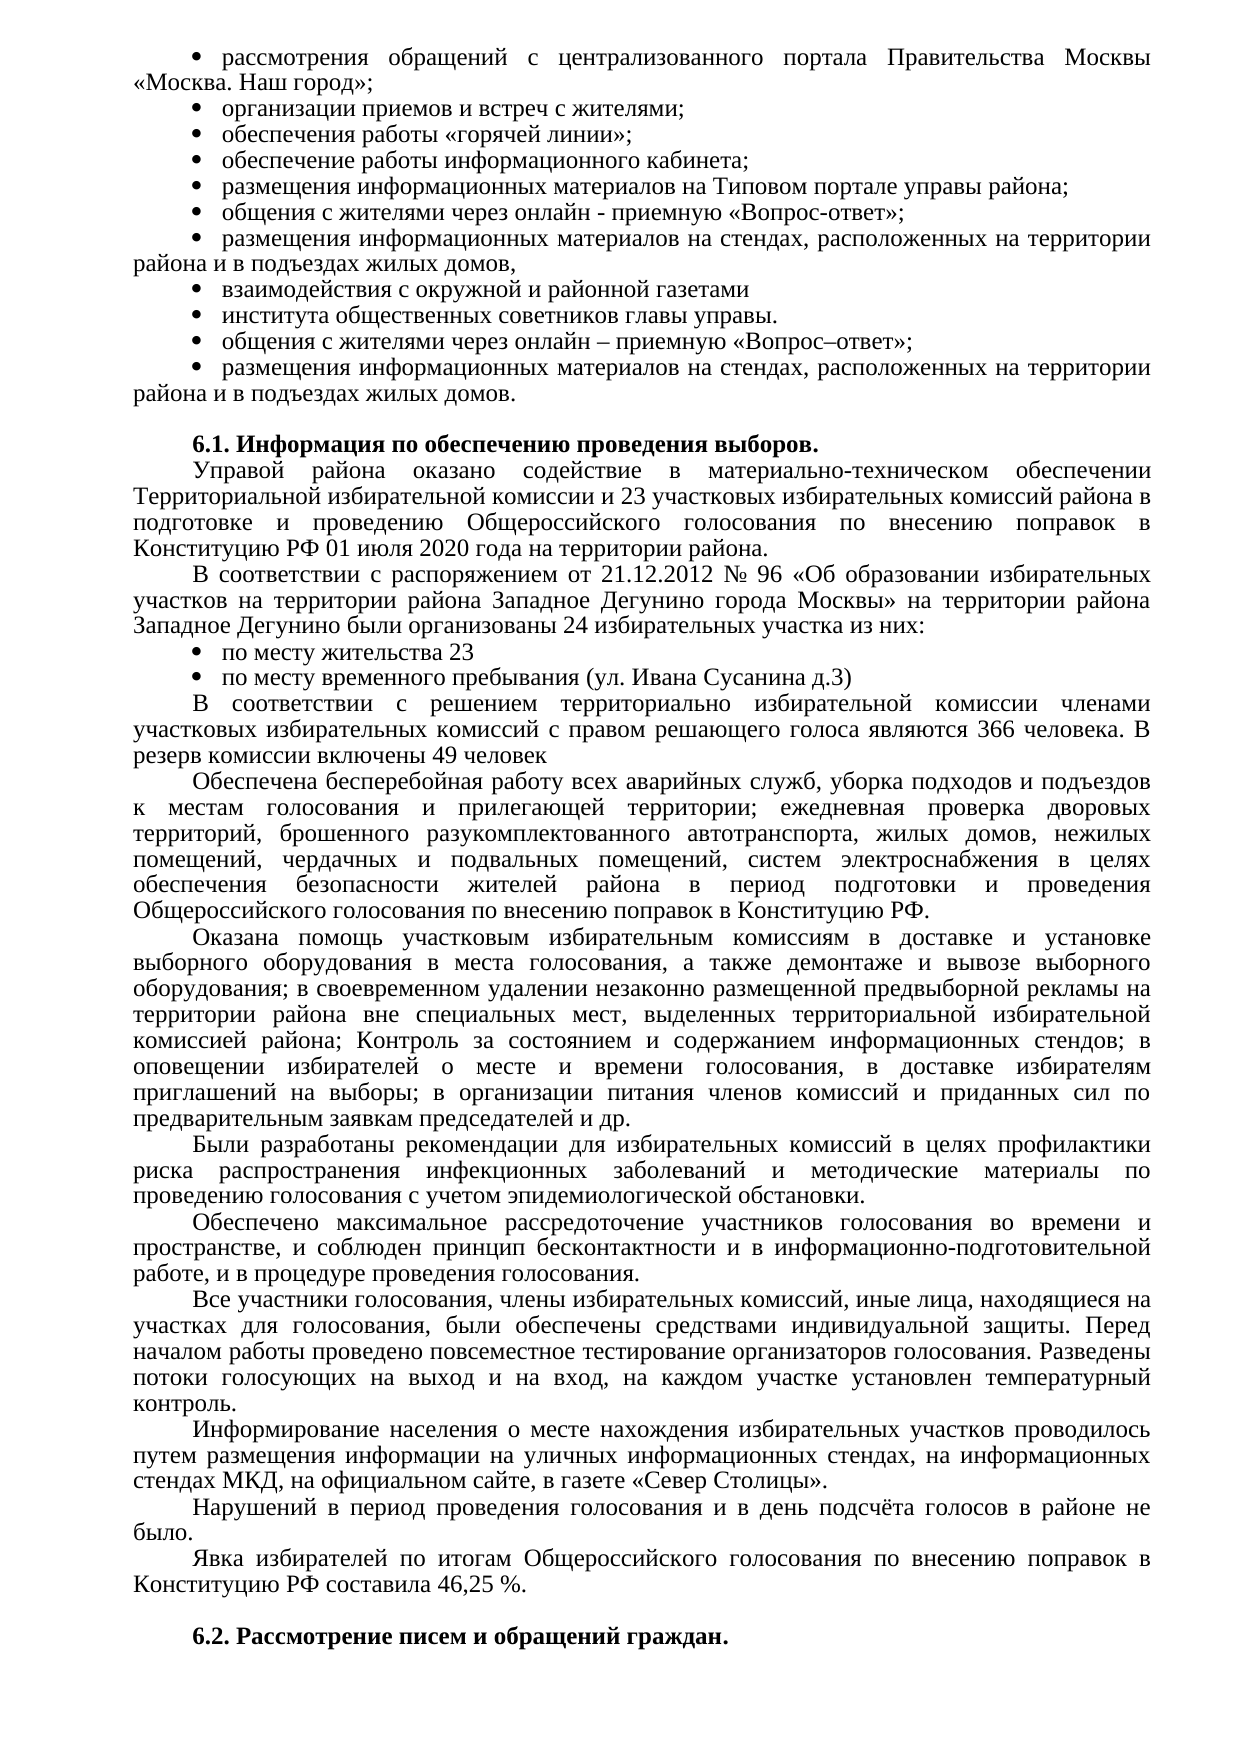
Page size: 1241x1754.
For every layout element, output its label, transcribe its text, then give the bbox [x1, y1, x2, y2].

list размещения информационных материалов на Типовом портале управы района; [133, 174, 1152, 199]
list общения с жителями через онлайн – приемную «Вопрос–ответ»; [133, 329, 1152, 354]
list размещения информационных материалов на стендах, расположенных на территории района и в подъездах жилых домов. [133, 354, 1152, 406]
text Обеспечено максимальное рассредоточение участников голосования во времени и пространстве, и соблюден принцип бесконтактности и в информационно-подготовительной работе, и в процедуре проведения голосования. [133, 1209, 1152, 1287]
text Информирование населения о месте нахождения избирательных участков проводилось путем размещения информации на уличных информационных стендах, на информационных стендах МКД, на официальном сайте, в газете «Север Столицы». [133, 1417, 1152, 1494]
list по месту жительства 23 [133, 639, 1152, 665]
text В соответствии с решением территориально избирательной комиссии членами участковых избирательных комиссий с правом решающего голоса являются 366 человека. В резерв комиссии включены 49 человек [133, 691, 1152, 769]
list института общественных советников главы управы. [133, 303, 1152, 329]
text Нарушений в период проведения голосования и в день подсчёта голосов в районе не было. [133, 1494, 1152, 1546]
text Все участники голосования, члены избирательных комиссий, иные лица, находящиеся на участках для голосования, были обеспечены средствами индивидуальной защиты. Перед началом работы проведено повсеместное тестирование организаторов голосования. Разведены потоки голосующих на выход и на вход, на каждом участке установлен температурный контроль. [133, 1287, 1152, 1417]
text В соответствии с распоряжением от 21.12.2012 № 96 «Об образовании избирательных участков на территории района Западное Дегунино города Москвы» на территории района Западное Дегунино были организованы 24 избирательных участка из них: [133, 562, 1152, 639]
list взаимодействия с окружной и районной газетами [133, 277, 1152, 303]
text Обеспечена бесперебойная работу всех аварийных служб, уборка подходов и подъездов к местам голосования и прилегающей территории; ежедневная проверка дворовых территорий, брошенного разукомплектованного автотранспорта, жилых домов, нежилых помещений, чердачных и подвальных помещений, систем электроснабжения в целях обеспечения безопасности жителей района в период подготовки и проведения Общероссийского голосования по внесению поправок в Конституцию РФ. [133, 769, 1152, 924]
text Явка избирателей по итогам Общероссийского голосования по внесению поправок в Конституцию РФ составила 46,25 %. [133, 1546, 1152, 1598]
list размещения информационных материалов на стендах, расположенных на территории района и в подъездах жилых домов, [133, 225, 1152, 277]
text Были разработаны рекомендации для избирательных комиссий в целях профилактики риска распространения инфекционных заболеваний и методические материалы по проведению голосования с учетом эпидемиологической обстановки. [133, 1132, 1152, 1209]
list рассмотрения обращений с централизованного портала Правительства Москвы «Москва. Наш город»; [133, 44, 1152, 96]
list организации приемов и встреч с жителями; [133, 96, 1152, 122]
text Оказана помощь участковым избирательным комиссиям в доставке и установке выборного оборудования в места голосования, а также демонтаже и вывозе выборного оборудования; в своевременном удалении незаконно размещенной предвыборной рекламы на территории района вне специальных мест, выделенных территориальной избирательной комиссией района; Контроль за состоянием и содержанием информационных стендов; в оповещении избирателей о месте и времени голосования, в доставке избирателям приглашений на выборы; в организации питания членов комиссий и приданных сил по предварительным заявкам председателей и др. [133, 924, 1152, 1132]
text 6.1. Информация по обеспечению проведения выборов. [133, 432, 1152, 458]
list обеспечение работы информационного кабинета; [133, 148, 1152, 174]
list по месту временного пребывания (ул. Ивана Сусанина д.3) [133, 665, 1152, 691]
text Управой района оказано содействие в материально-техническом обеспечении Территориальной избирательной комиссии и 23 участковых избирательных комиссий района в подготовке и проведению Общероссийского голосования по внесению поправок в Конституцию РФ 01 июля 2020 года на территории района. [133, 458, 1152, 562]
list общения с жителями через онлайн - приемную «Вопрос-ответ»; [133, 199, 1152, 225]
text 6.2. Рассмотрение писем и обращений граждан. [133, 1624, 1152, 1649]
list обеспечения работы «горячей линии»; [133, 122, 1152, 148]
